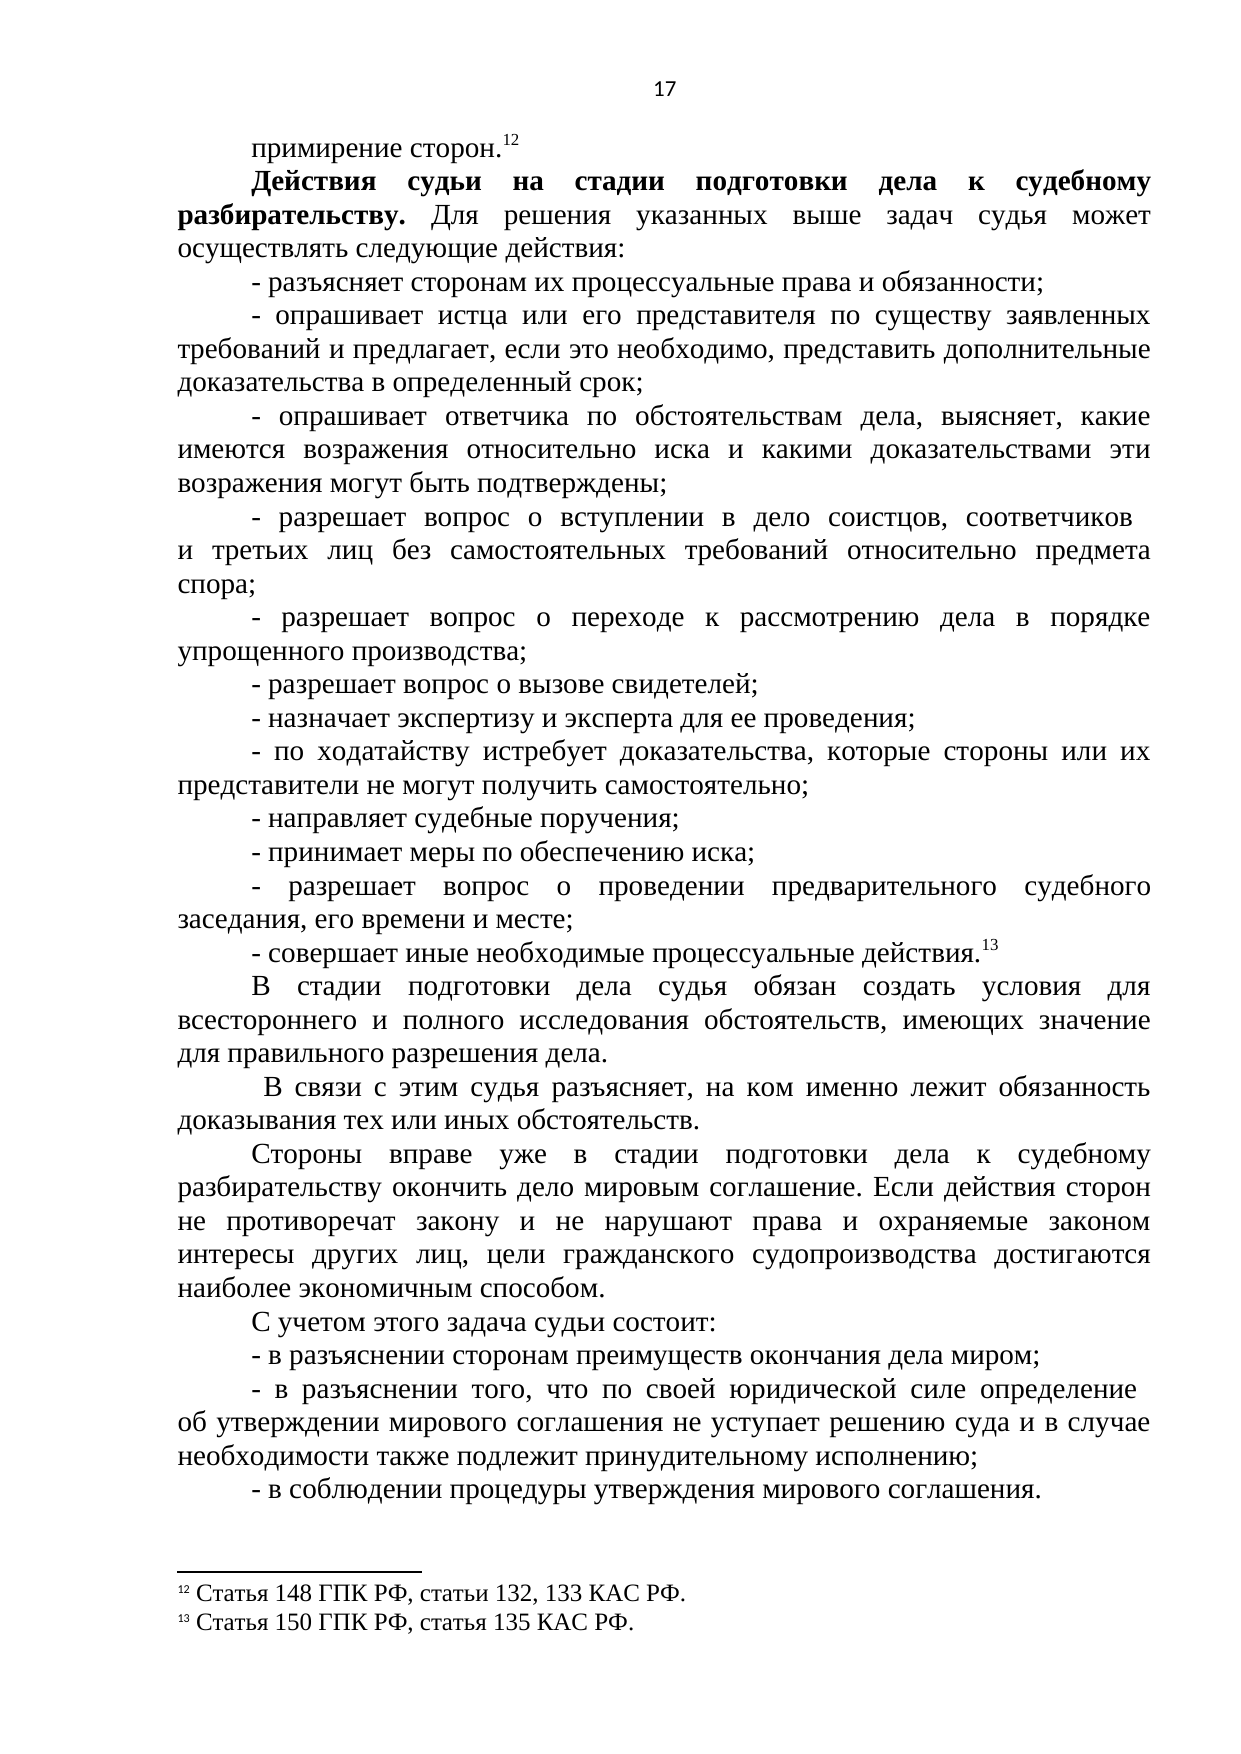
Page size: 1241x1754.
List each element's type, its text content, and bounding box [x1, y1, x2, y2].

text - в разъяснении сторонам преимуществ окончания дела миром; [177, 1337, 1152, 1371]
text Стороны вправе уже в стадии подготовки дела к судебному разбирательству окончить дело мировым соглашение. Если действия сторон не противоречат закону и не нарушают права и охраняемые законом интересы других лиц, цели гражданского судопроизводства достигаются наиболее экономичным способом. [177, 1136, 1152, 1304]
text - опрашивает ответчика по обстоятельствам дела, выясняет, какие имеются возражения относительно иска и какими доказательствами эти возражения могут быть подтверждены; [177, 398, 1152, 499]
text - разрешает вопрос о вызове свидетелей; [177, 666, 1152, 700]
text В стадии подготовки дела судья обязан создать условия для всестороннего и полного исследования обстоятельств, имеющих значение для правильного разрешения дела. [177, 968, 1152, 1069]
text - разрешает вопрос о вступлении в дело соистцов, соответчиков и третьих лиц без самостоятельных требований относительно предмета спора; [177, 499, 1152, 599]
text - в соблюдении процедуры утверждения мирового соглашения. [177, 1471, 1152, 1505]
text - по ходатайству истребует доказательства, которые стороны или их представители не могут получить самостоятельно; [177, 733, 1152, 801]
text - совершает иные необходимые процессуальные действия. [177, 935, 1152, 968]
text - назначает экспертизу и эксперта для ее проведения; [177, 700, 1152, 733]
text В связи с этим судья разъясняет, на ком именно лежит обязанность доказывания тех или иных обстоятельств. [177, 1069, 1152, 1136]
text Действия судьи на стадии подготовки дела к судебному разбирательству. Для решения указанных выше задач судья может осуществлять следующие действия: [177, 163, 1152, 264]
text - в разъяснении того, что по своей юридической силе определение об утверждении мирового соглашения не уступает решению суда и в случае необходимости также подлежит принудительному исполнению; [177, 1371, 1152, 1471]
text - разрешает вопрос о переходе к рассмотрению дела в порядке упрощенного производства; [177, 599, 1152, 666]
text - разрешает вопрос о проведении предварительного судебного заседания, его времени и месте; [177, 868, 1152, 935]
text - направляет судебные поручения; [177, 801, 1152, 834]
text - опрашивает истца или его представителя по существу заявленных требований и предлагает, если это необходимо, представить дополнительные доказательства в определенный срок; [177, 297, 1152, 398]
text - разъясняет сторонам их процессуальные права и обязанности; [177, 264, 1152, 297]
text примирение сторон. [177, 130, 1152, 163]
text - принимает меры по обеспечению иска; [177, 834, 1152, 868]
text С учетом этого задача судьи состоит: [177, 1304, 1152, 1337]
